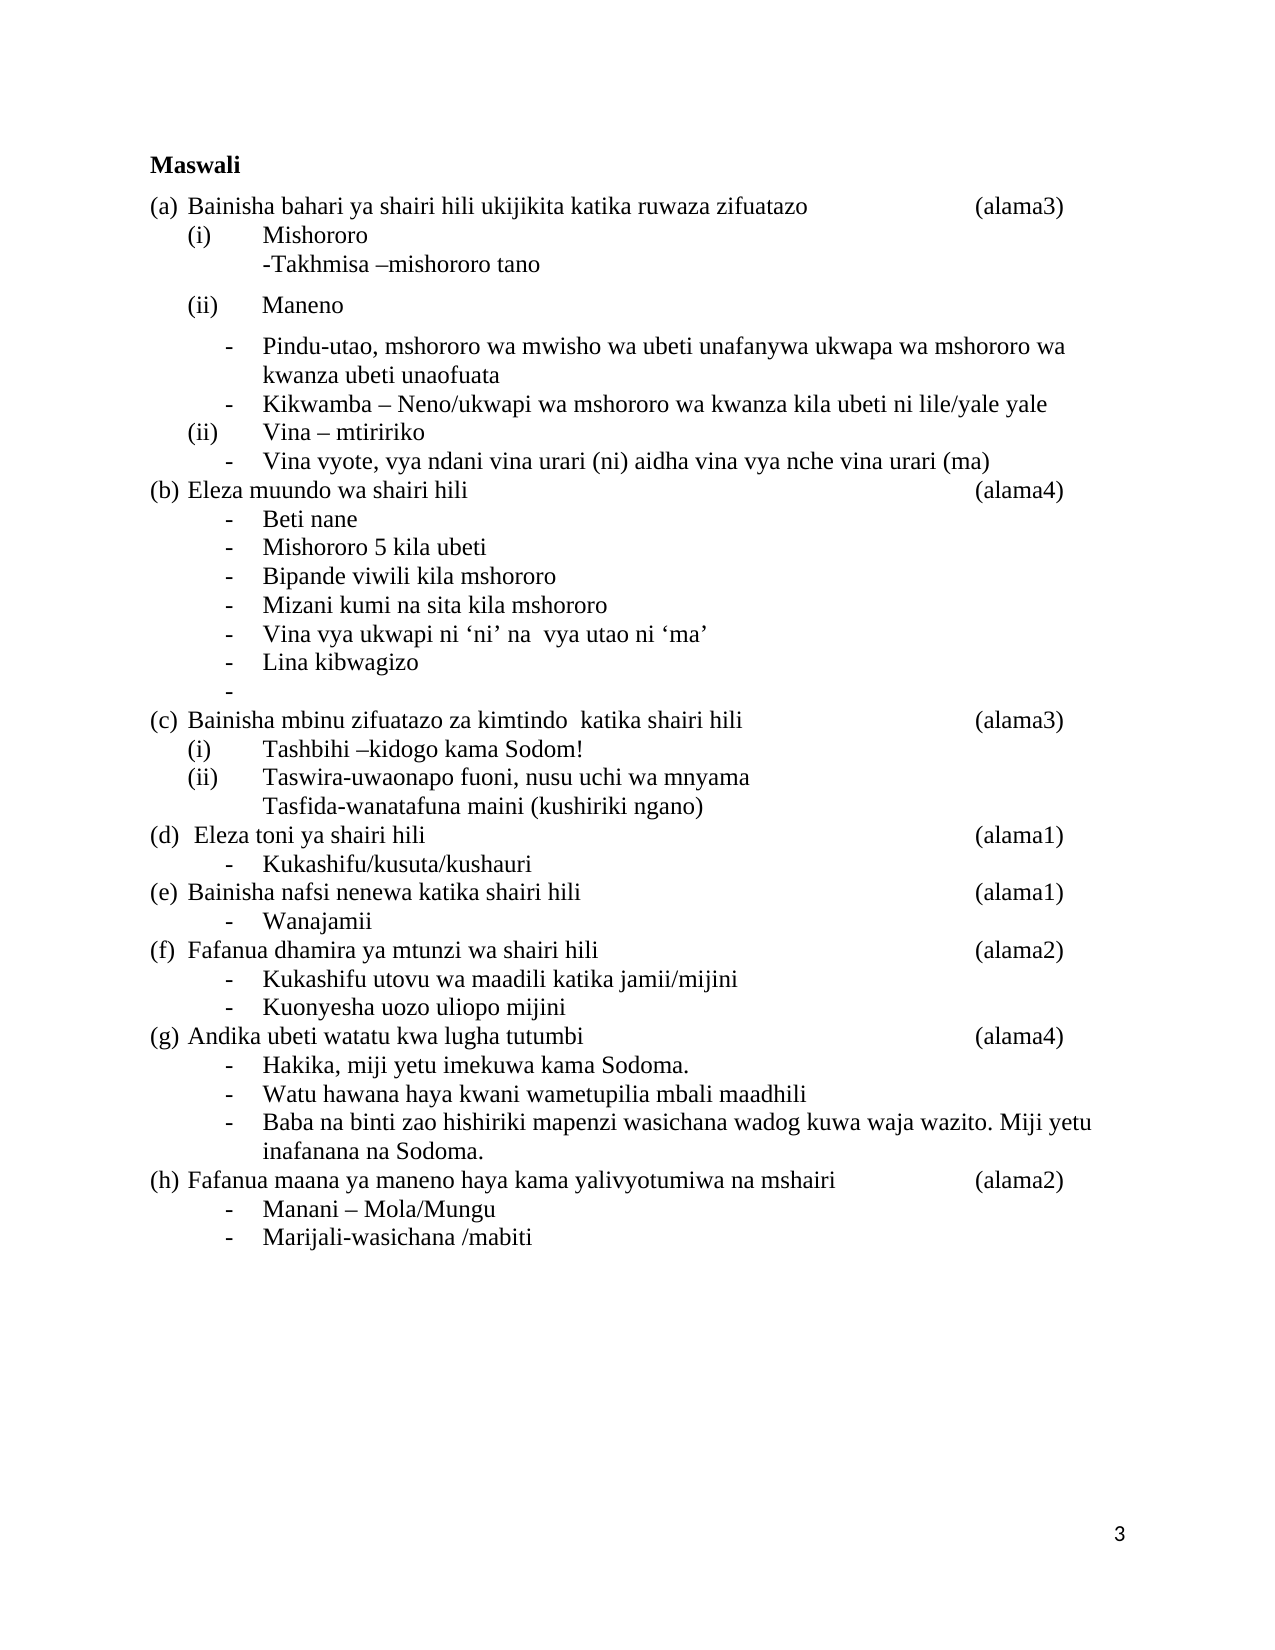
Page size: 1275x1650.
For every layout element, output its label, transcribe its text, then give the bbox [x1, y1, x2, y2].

list Bainisha nafsi nenewa katika shairi hili (alama1) [150, 877, 1125, 906]
list Hakika, miji yetu imekuwa kama Sodoma. [225, 1050, 1125, 1079]
list Lina kibwagizo [225, 647, 1125, 676]
list Wanajamii [225, 906, 1125, 935]
text (ii) Maneno [150, 290, 1125, 319]
list Kukashifu/kusuta/kushauri [225, 849, 1125, 877]
list Kikwamba – Neno/ukwapi wa mshororo wa kwanza kila ubeti ni lile/yale yale [225, 389, 1125, 417]
list Mizani kumi na sita kila mshororo [225, 590, 1125, 619]
list Vina – mtiririko [187, 417, 1125, 446]
list Fafanua dhamira ya mtunzi wa shairi hili (alama2) [150, 935, 1125, 964]
list Tashbihi –kidogo kama Sodom! [187, 734, 1125, 762]
list Fafanua maana ya maneno haya kama yalivyotumiwa na mshairi (alama2) [150, 1165, 1125, 1194]
list Tasfida-wanatafuna maini (kushiriki ngano) [262, 791, 1125, 820]
list Bainisha mbinu zifuatazo za kimtindo katika shairi hili (alama3) [150, 705, 1125, 734]
list Mishororo [187, 220, 1125, 249]
list -Takhmisa –mishororo tano [262, 249, 1125, 277]
list Beti nane [225, 504, 1125, 532]
list Marijali-wasichana /mabiti [225, 1222, 1125, 1251]
list Bipande viwili kila mshororo [225, 561, 1125, 590]
list Baba na binti zao hishiriki mapenzi wasichana wadog kuwa waja wazito. Miji yetu inafanana na Sodoma. [225, 1107, 1125, 1165]
list Kukashifu utovu wa maadili katika jamii/mijini [225, 964, 1125, 992]
list Eleza toni ya shairi hili (alama1) [150, 820, 1125, 849]
list Taswira-uwaonapo fuoni, nusu uchi wa mnyama [187, 762, 1125, 791]
list Vina vya ukwapi ni ‘ni’ na vya utao ni ‘ma’ [225, 619, 1125, 647]
text Maswali [150, 150, 1125, 179]
list Kuonyesha uozo uliopo mijini [225, 992, 1125, 1021]
list Mishororo 5 kila ubeti [225, 532, 1125, 561]
list Bainisha bahari ya shairi hili ukijikita katika ruwaza zifuatazo (alama3) [150, 191, 1125, 220]
list Manani – Mola/Mungu [225, 1194, 1125, 1222]
list Andika ubeti watatu kwa lugha tutumbi (alama4) [150, 1021, 1125, 1050]
list Vina vyote, vya ndani vina urari (ni) aidha vina vya nche vina urari (ma) [225, 446, 1125, 475]
list Pindu-utao, mshororo wa mwisho wa ubeti unafanywa ukwapa wa mshororo wa kwanza ubeti unaofuata [225, 331, 1125, 389]
list Watu hawana haya kwani wametupilia mbali maadhili [225, 1079, 1125, 1107]
list Eleza muundo wa shairi hili (alama4) [150, 475, 1125, 504]
